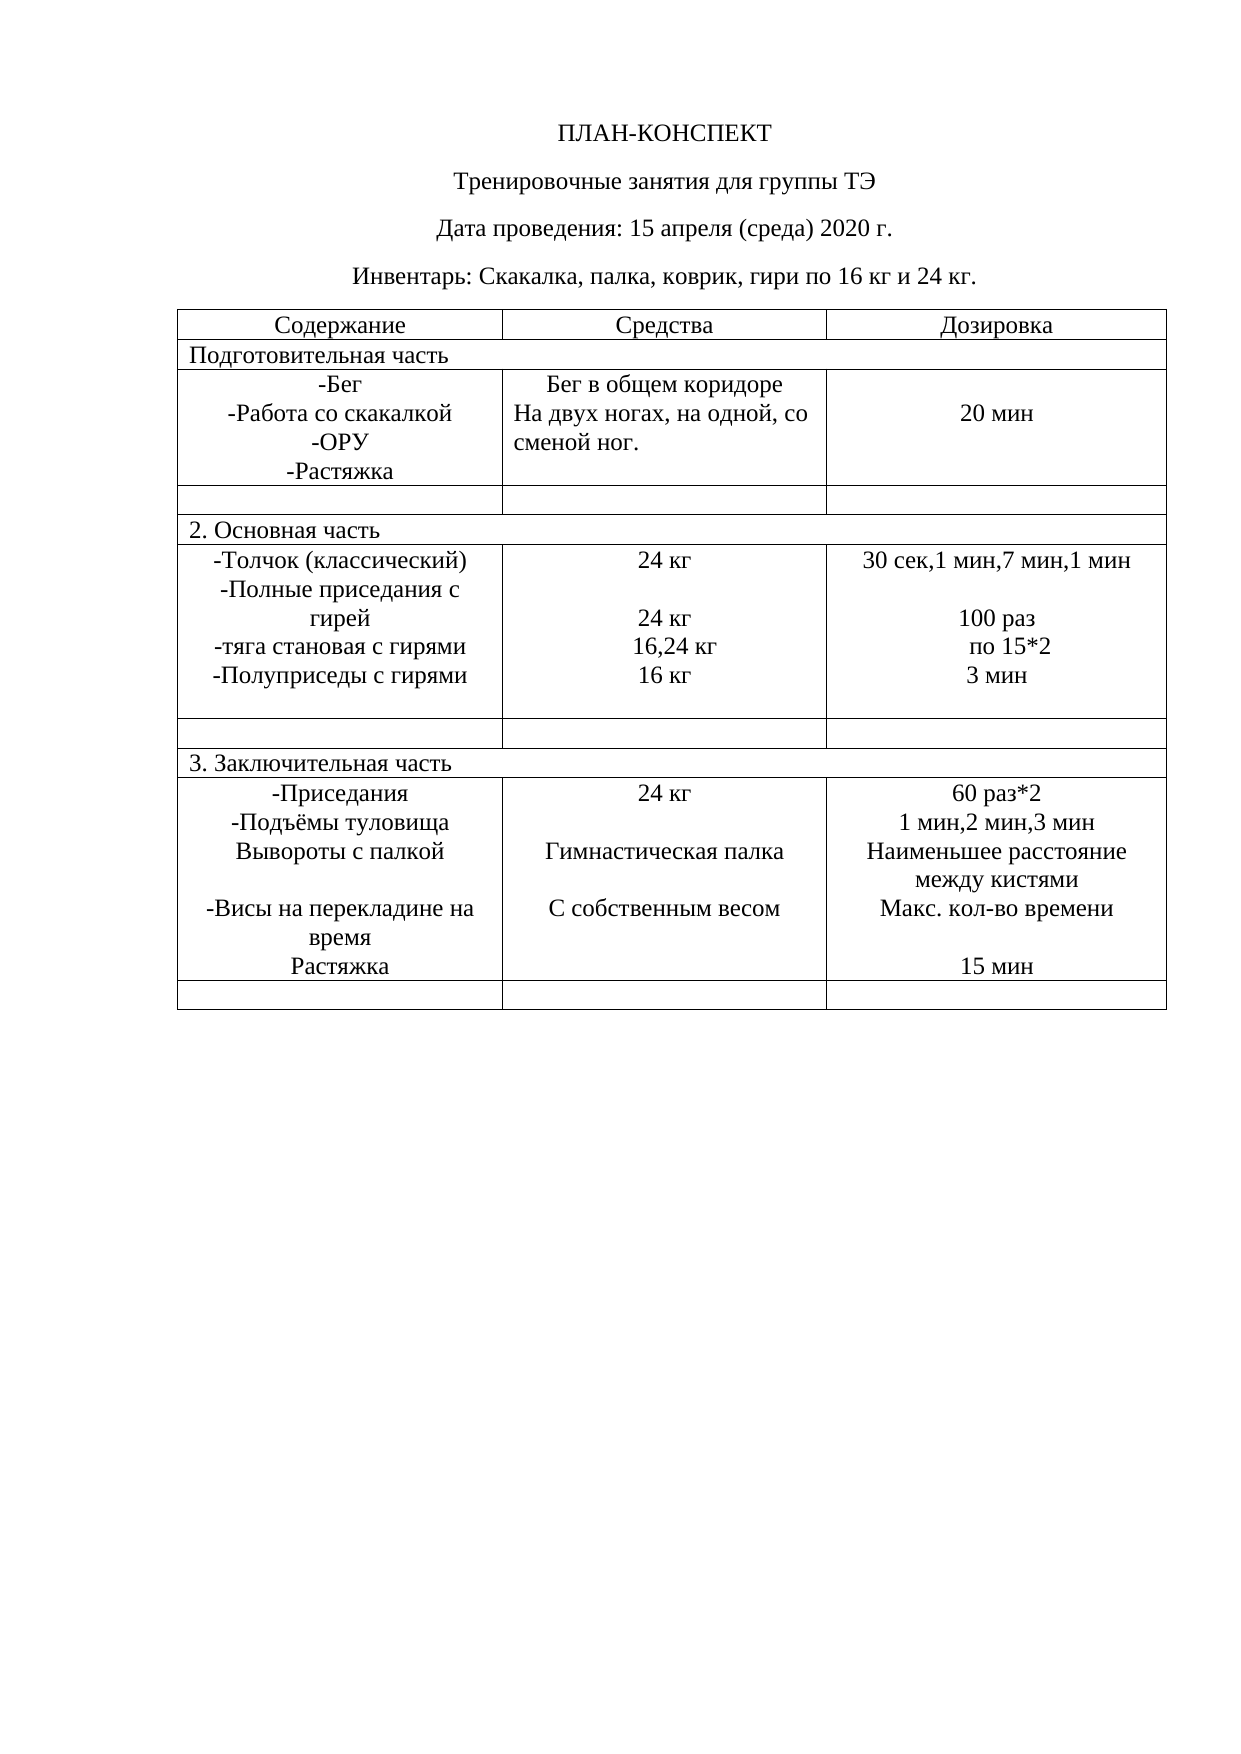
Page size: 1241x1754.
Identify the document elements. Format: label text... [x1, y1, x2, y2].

table_cell 60 раз*2 1 мин,2 мин,3 мин Наименьшее расстояние между кистями Макс. кол-во времени 15 мин [827, 778, 1166, 979]
table_cell Подготовительная часть [178, 340, 1166, 368]
text ПЛАН-КОНСПЕКТ [177, 118, 1152, 147]
table_cell -Толчок (классический) -Полные приседания с гирей -тяга становая с гирями -Полуприседы с гирями [178, 545, 502, 718]
table_cell 3. Заключительная часть [178, 749, 1166, 777]
table_cell 2. Основная часть [178, 515, 1166, 544]
table_cell -Бег -Работа со скакалкой -ОРУ -Растяжка [178, 370, 502, 484]
table_cell [827, 719, 1166, 747]
text Инвентарь: Скакалка, палка, коврик, гири по 16 кг и 24 кг. [177, 261, 1152, 290]
text Тренировочные занятия для группы ТЭ [177, 166, 1152, 194]
table_cell [827, 981, 1166, 1009]
table_cell [827, 486, 1166, 514]
table_cell [178, 981, 502, 1009]
table_cell [178, 719, 502, 747]
table_header Содержание [178, 310, 502, 339]
table_cell Бег в общем коридоре На двух ногах, на одной, со сменой ног. [503, 370, 826, 484]
table_header Дозировка [827, 310, 1166, 339]
table_cell -Приседания -Подъёмы туловища Вывороты с палкой -Висы на перекладине на время Растяжка [178, 778, 502, 979]
table_cell 20 мин [827, 370, 1166, 484]
table_cell [178, 486, 502, 514]
table_cell [503, 981, 826, 1009]
table_header Средства [503, 310, 826, 339]
table_cell 24 кг 24 кг 16,24 кг 16 кг [503, 545, 826, 718]
table_cell [503, 719, 826, 747]
table_cell [503, 486, 826, 514]
table_cell 24 кг Гимнастическая палка С собственным весом [503, 778, 826, 979]
text Дата проведения: 15 апреля (среда) 2020 г. [177, 213, 1152, 242]
table_cell 30 сек,1 мин,7 мин,1 мин 100 раз по 15*2 3 мин [827, 545, 1166, 718]
